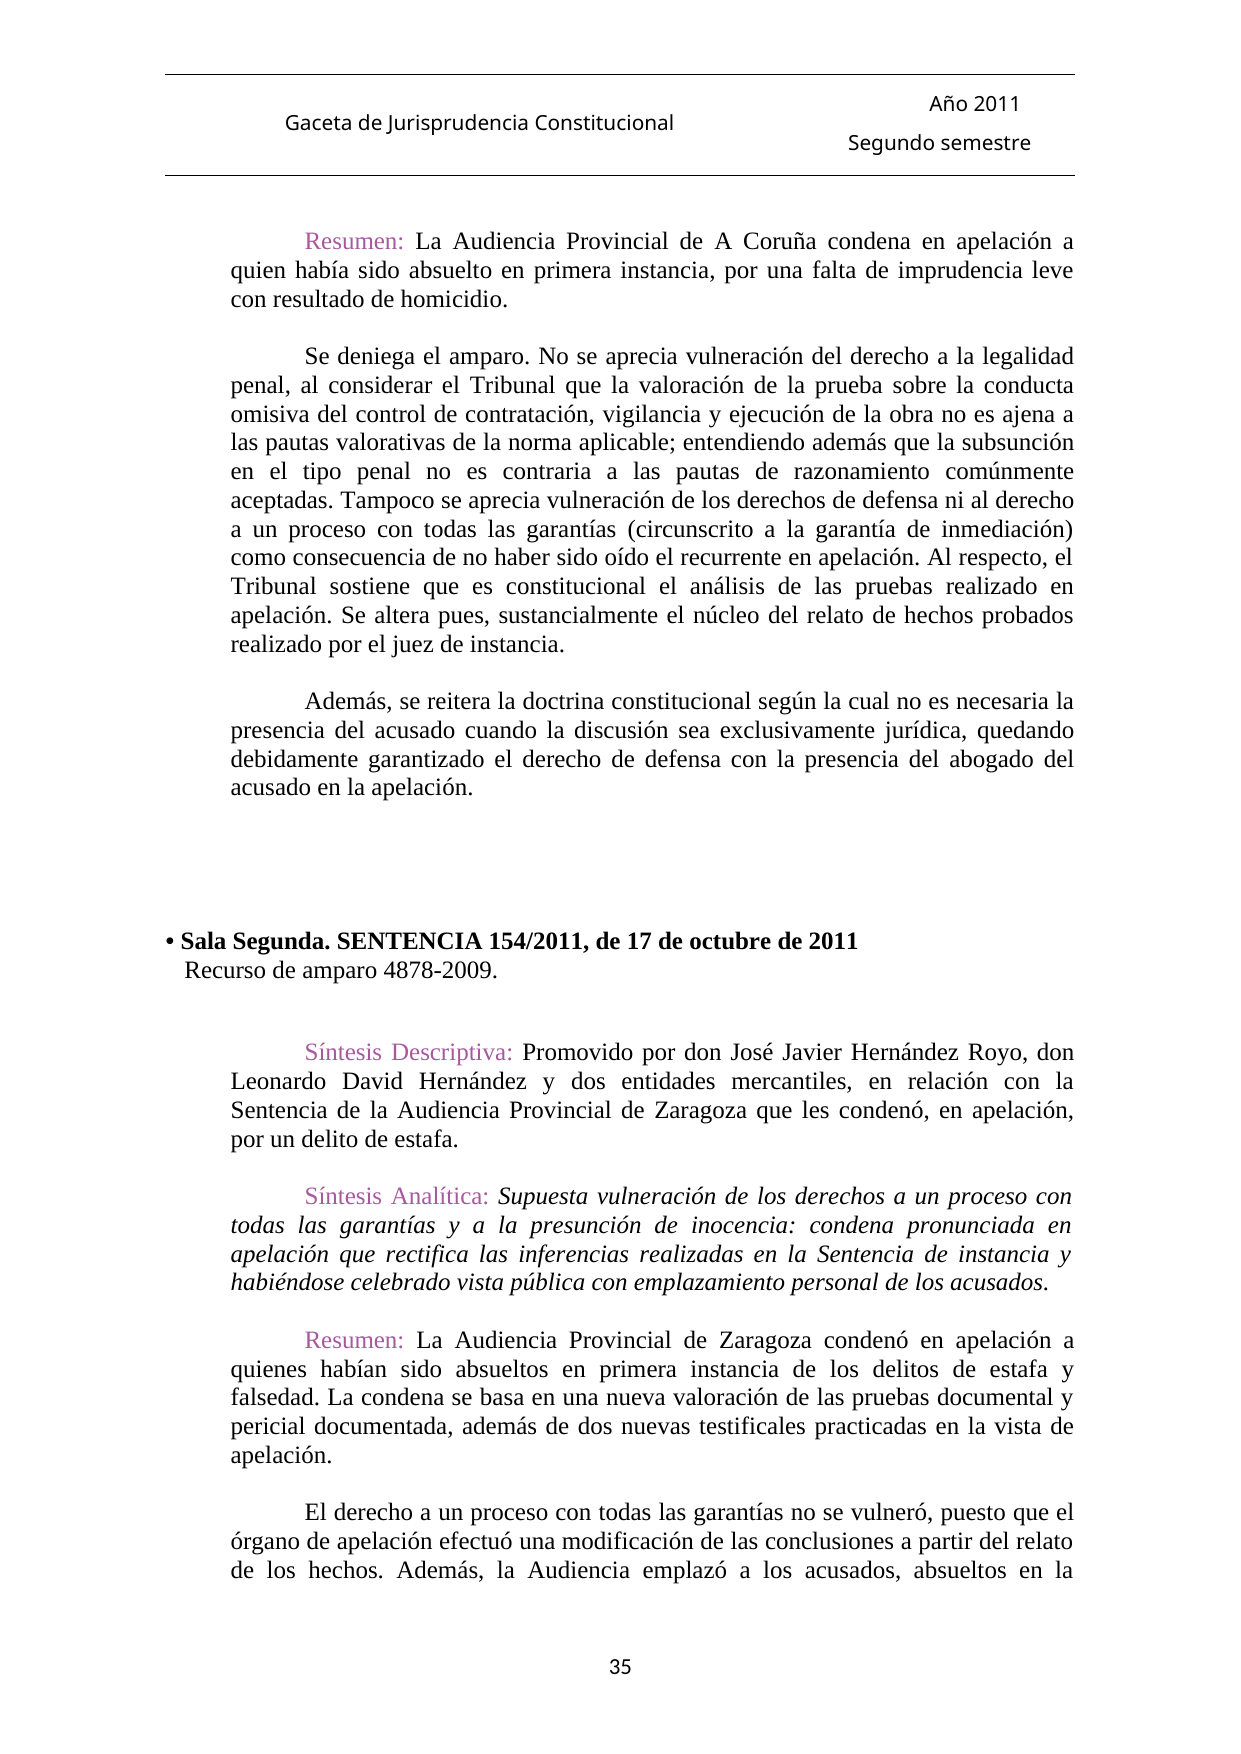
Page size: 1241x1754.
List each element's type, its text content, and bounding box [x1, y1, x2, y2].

text Además, se reitera la doctrina constitucional según la cual no es necesaria la presencia del acusado cuando la discusión sea exclusivamente jurídica, quedando debidamente garantizado el derecho de defensa con la presencia del abogado del acusado en la apelación. [230, 686, 1075, 801]
text Síntesis Analítica: Supuesta vulneración de los derechos a un proceso con todas las garantías y a la presunción de inocencia: condena pronunciada en apelación que rectifica las inferencias realizadas en la Sentencia de instancia y habiéndose celebrado vista pública con emplazamiento personal de los acusados. [230, 1181, 1075, 1296]
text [230, 1497, 1075, 1584]
text Resumen: La Audiencia Provincial de Zaragoza condenó en apelación a quienes habían sido absueltos en primera instancia de los delitos de estafa y falsedad. La condena se basa en una nueva valoración de las pruebas documental y pericial documentada, además de dos nuevas testificales practicadas en la vista de apelación. [230, 1325, 1075, 1469]
text Se deniega el amparo. No se aprecia vulneración del derecho a la legalidad penal, al considerar el Tribunal que la valoración de la prueba sobre la conducta omisiva del control de contratación, vigilancia y ejecución de la obra no es ajena a las pautas valorativas de la norma aplicable; entendiendo además que la subsunción en el tipo penal no es contraria a las pautas de razonamiento comúnmente aceptadas. Tampoco se aprecia vulneración de los derechos de defensa ni al derecho a un proceso con todas las garantías (circunscrito a la garantía de inmediación) como consecuencia de no haber sido oído el recurrente en apelación. Al respecto, el Tribunal sostiene que es constitucional el análisis de las pruebas realizado en apelación. Se altera pues, sustancialmente el núcleo del relato de hechos probados realizado por el juez de instancia. [230, 341, 1075, 657]
text Resumen: La Audiencia Provincial de A Coruña condena en apelación a quien había sido absuelto en primera instancia, por una falta de imprudencia leve con resultado de homicidio. [230, 226, 1075, 312]
text Síntesis Descriptiva: Promovido por don José Javier Hernández Royo, don Leonardo David Hernández y dos entidades mercantiles, en relación con la Sentencia de la Audiencia Provincial de Zaragoza que les condenó, en apelación, por un delito de estafa. [230, 1037, 1075, 1152]
text Recurso de amparo 4878-2009. [165, 955, 1075, 984]
text • Sala Segunda. SENTENCIA 154/2011, de 17 de octubre de 2011 [165, 926, 1075, 955]
